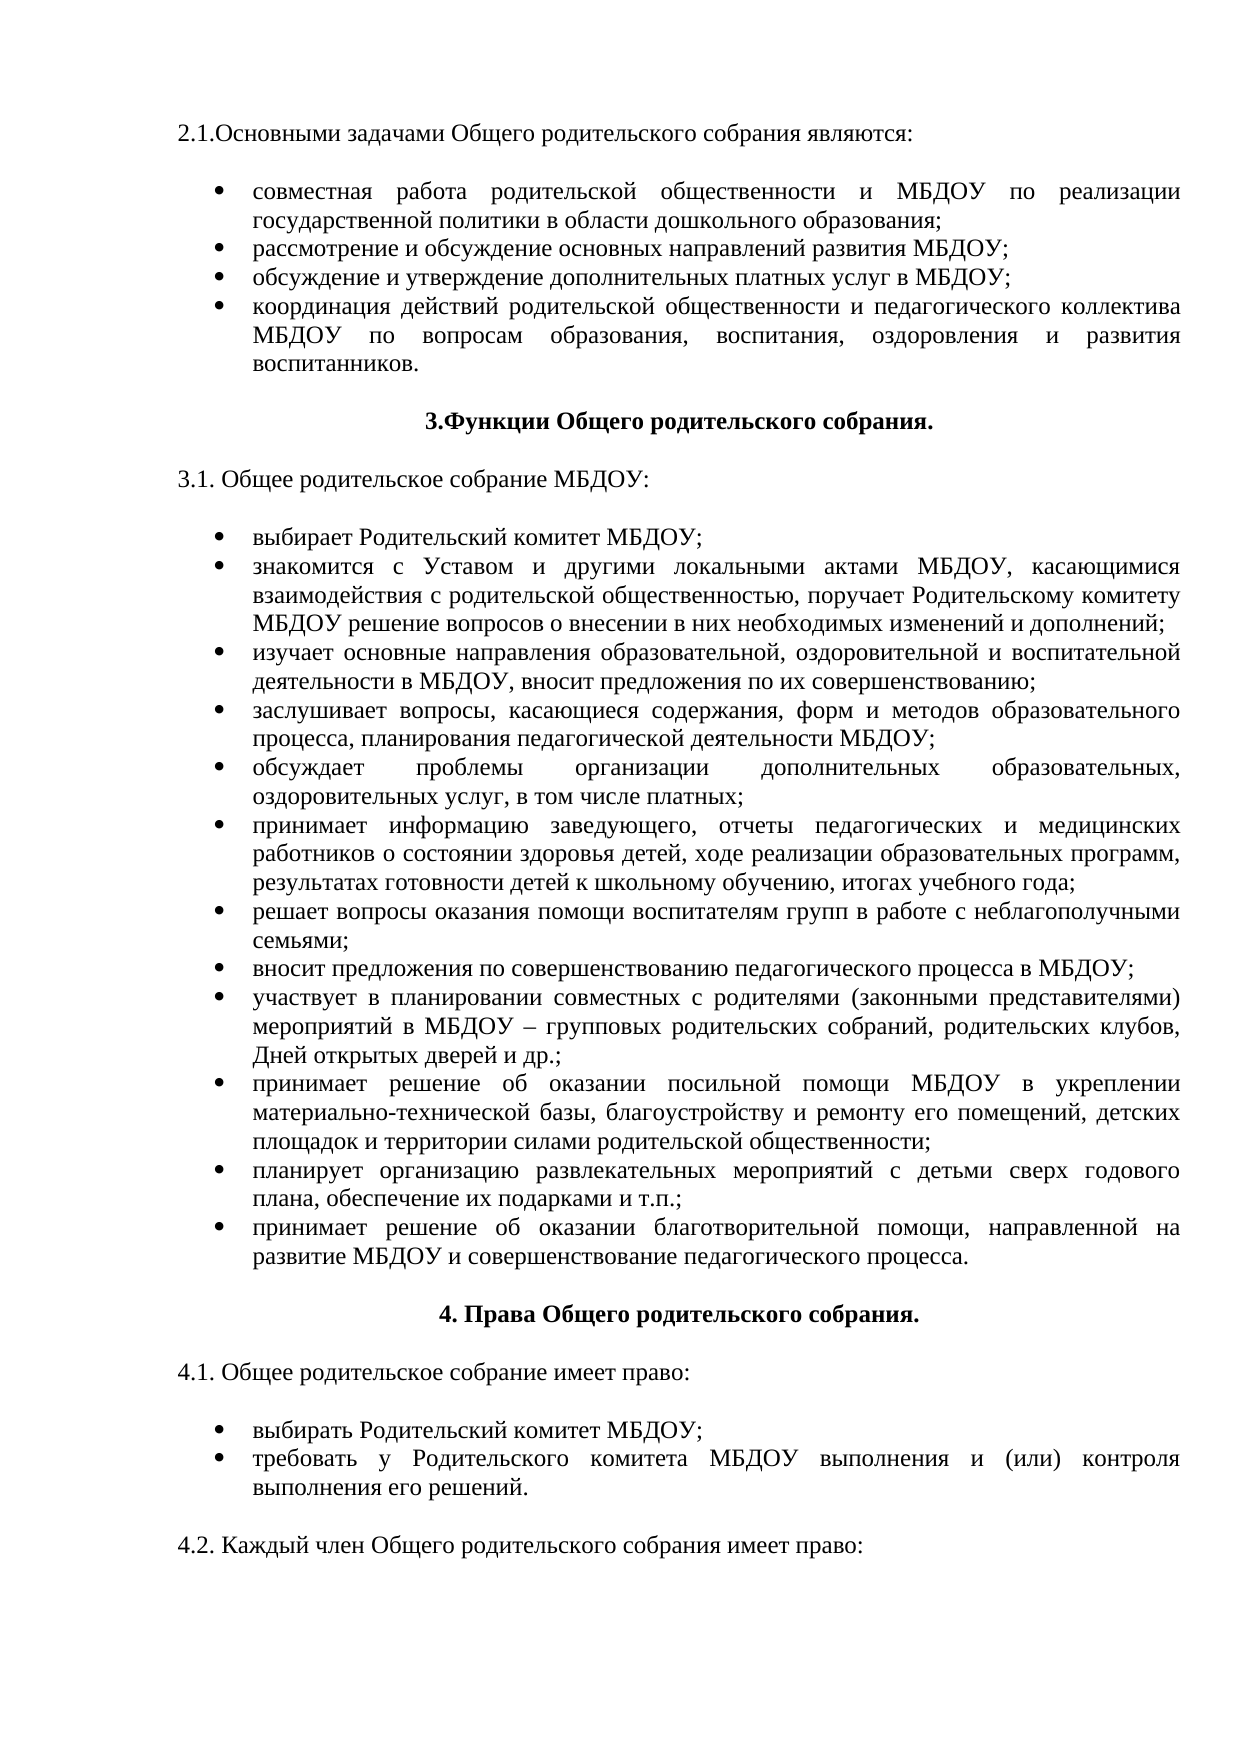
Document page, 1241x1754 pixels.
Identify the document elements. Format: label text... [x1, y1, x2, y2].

list решает вопросы оказания помощи воспитателям групп в работе с неблагополучными семьями; [215, 896, 1181, 953]
list принимает решение об оказании посильной помощи МБДОУ в укреплении материально-технической базы, благоустройству и ремонту его помещений, детских площадок и территории силами родительской общественности; [215, 1068, 1181, 1155]
list выбирать Родительский комитет МБДОУ; [215, 1415, 1181, 1443]
text 2.1.Основными задачами Общего родительского собрания являются: [177, 118, 1181, 147]
list обсуждение и утверждение дополнительных платных услуг в МБДОУ; [215, 262, 1181, 291]
list изучает основные направления образовательной, оздоровительной и воспитательной деятельности в МБДОУ, вносит предложения по их совершенствованию; [215, 637, 1181, 695]
list совместная работа родительской общественности и МБДОУ по реализации государственной политики в области дошкольного образования; [215, 176, 1181, 233]
list выбирает Родительский комитет МБДОУ; [215, 522, 1181, 551]
text 4. Права Общего родительского собрания. [177, 1299, 1181, 1328]
list рассмотрение и обсуждение основных направлений развития МБДОУ; [215, 233, 1181, 262]
list участвует в планировании совместных с родителями (законными представителями) мероприятий в МБДОУ – групповых родительских собраний, родительских клубов, Дней открытых дверей и др.; [215, 982, 1181, 1068]
list планирует организацию развлекательных мероприятий с детьми сверх годового плана, обеспечение их подарками и т.п.; [215, 1155, 1181, 1212]
list принимает информацию заведующего, отчеты педагогических и медицинских работников о состоянии здоровья детей, ходе реализации образовательных программ, результатах готовности детей к школьному обучению, итогах учебного года; [215, 810, 1181, 896]
list знакомится с Уставом и другими локальными актами МБДОУ, касающимися взаимодействия с родительской общественностью, поручает Родительскому комитету МБДОУ решение вопросов о внесении в них необходимых изменений и дополнений; [215, 551, 1181, 637]
text 4.2. Каждый член Общего родительского собрания имеет право: [177, 1530, 1181, 1559]
list принимает решение об оказании благотворительной помощи, направленной на развитие МБДОУ и совершенствование педагогического процесса. [215, 1212, 1181, 1270]
text 3.Функции Общего родительского собрания. [177, 406, 1181, 435]
list вносит предложения по совершенствованию педагогического процесса в МБДОУ; [215, 953, 1181, 982]
text 3.1. Общее родительское собрание МБДОУ: [177, 464, 1181, 493]
text 4.1. Общее родительское собрание имеет право: [177, 1357, 1181, 1386]
list заслушивает вопросы, касающиеся содержания, форм и методов образовательного процесса, планирования педагогической деятельности МБДОУ; [215, 695, 1181, 752]
list требовать у Родительского комитета МБДОУ выполнения и (или) контроля выполнения его решений. [215, 1443, 1181, 1501]
list обсуждает проблемы организации дополнительных образовательных, оздоровительных услуг, в том числе платных; [215, 752, 1181, 810]
list координация действий родительской общественности и педагогического коллектива МБДОУ по вопросам образования, воспитания, оздоровления и развития воспитанников. [215, 291, 1181, 377]
